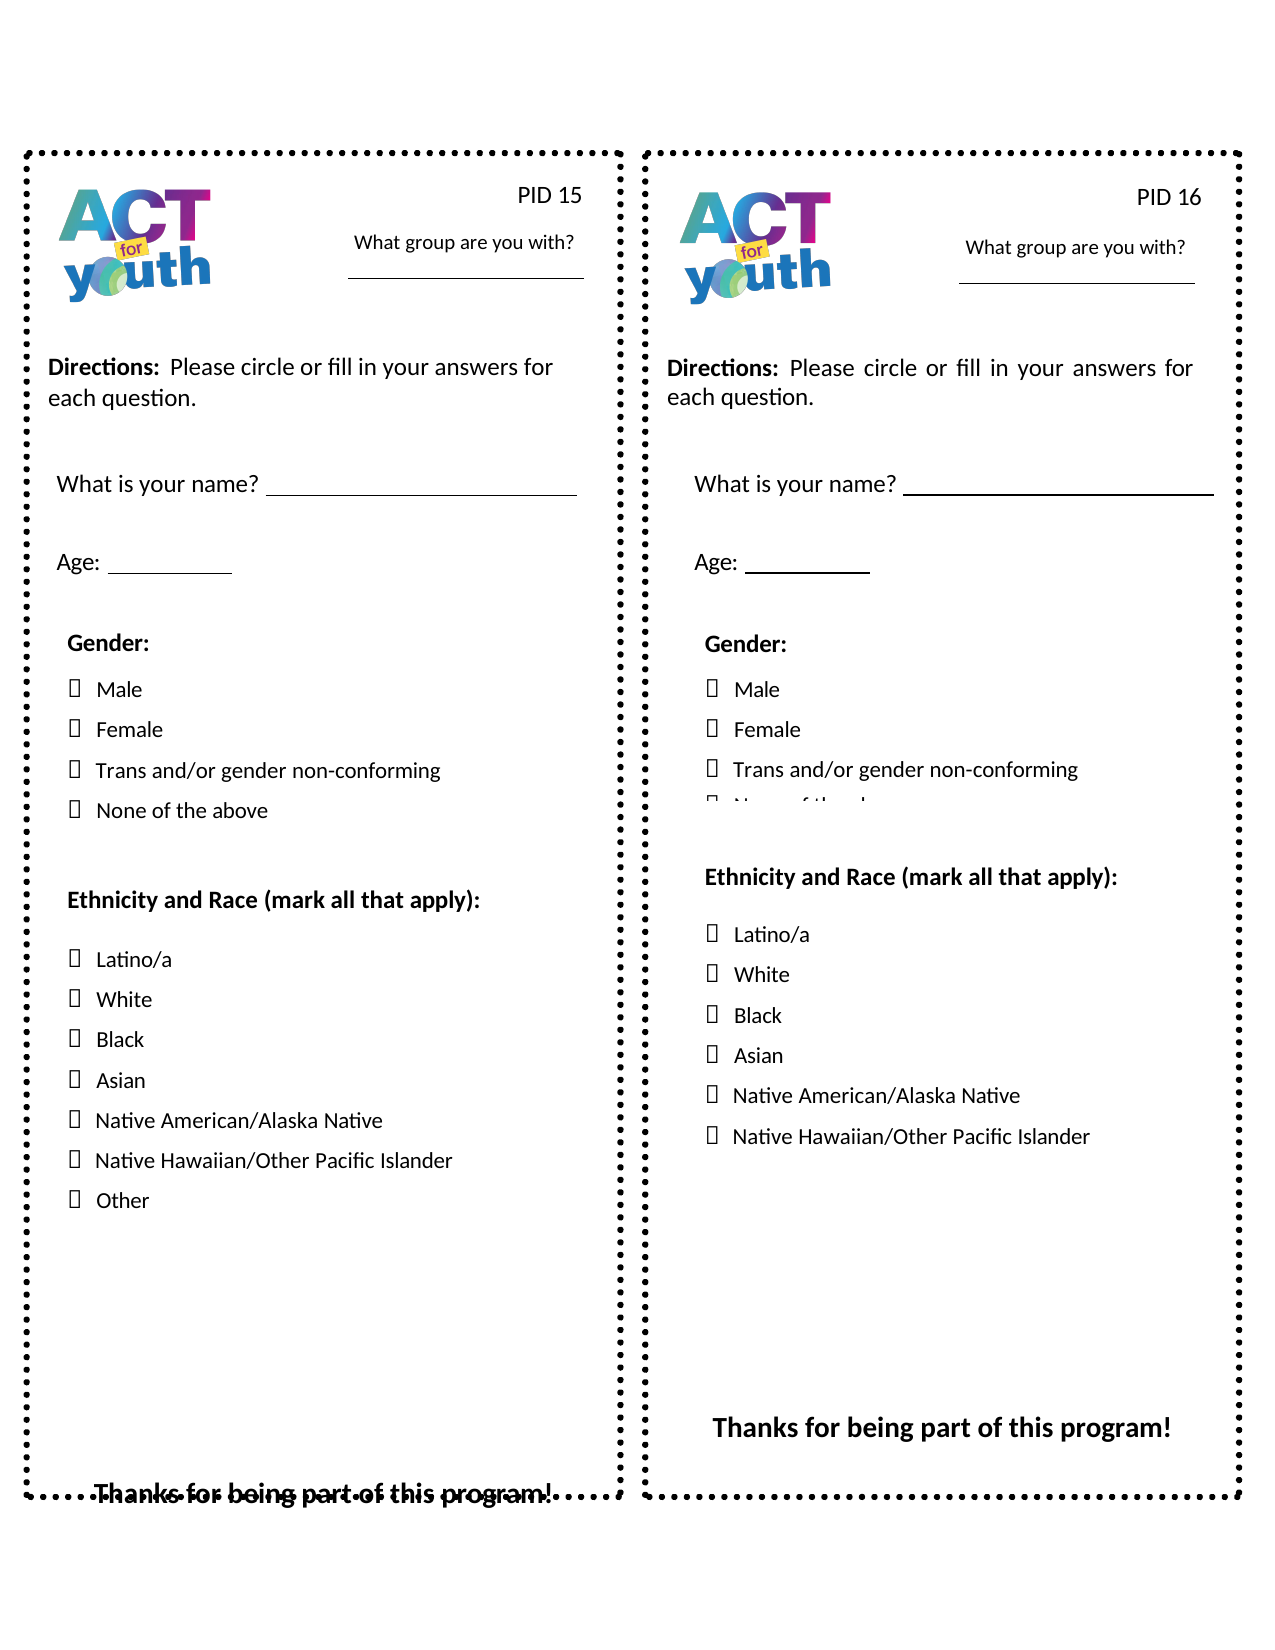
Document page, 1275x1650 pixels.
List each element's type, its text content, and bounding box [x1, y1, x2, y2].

subtitle PID 15 [516, 180, 584, 210]
subtitle Thanks for being part of this program! [93, 1476, 1214, 1511]
text  Male [67, 671, 1214, 705]
subtitle Gender: [67, 627, 1214, 657]
text  Other [67, 1182, 1214, 1216]
text Directions: Please circle or fill in your answers for each question. [48, 351, 600, 412]
text  Trans and/or gender non-conforming [67, 751, 1214, 785]
text Age: [56, 546, 1214, 576]
picture [51, 168, 225, 317]
subtitle Ethnicity and Race (mark all that apply): [67, 884, 1214, 914]
text  White [67, 981, 1214, 1015]
text  Female [67, 711, 1214, 745]
picture [672, 170, 845, 319]
text  Latino/a [67, 940, 1214, 974]
text  Asian [67, 1061, 1214, 1095]
text What is your name? [56, 468, 1214, 498]
text  Native American/Alaska Native [67, 1102, 1214, 1136]
text  Native Hawaiian/Other Pacific Islander [67, 1142, 1214, 1176]
text  Black [67, 1021, 1214, 1055]
text What group are you with? [845, 229, 1214, 255]
text What group are you with? [354, 229, 672, 255]
text  None of the above [67, 792, 1214, 826]
